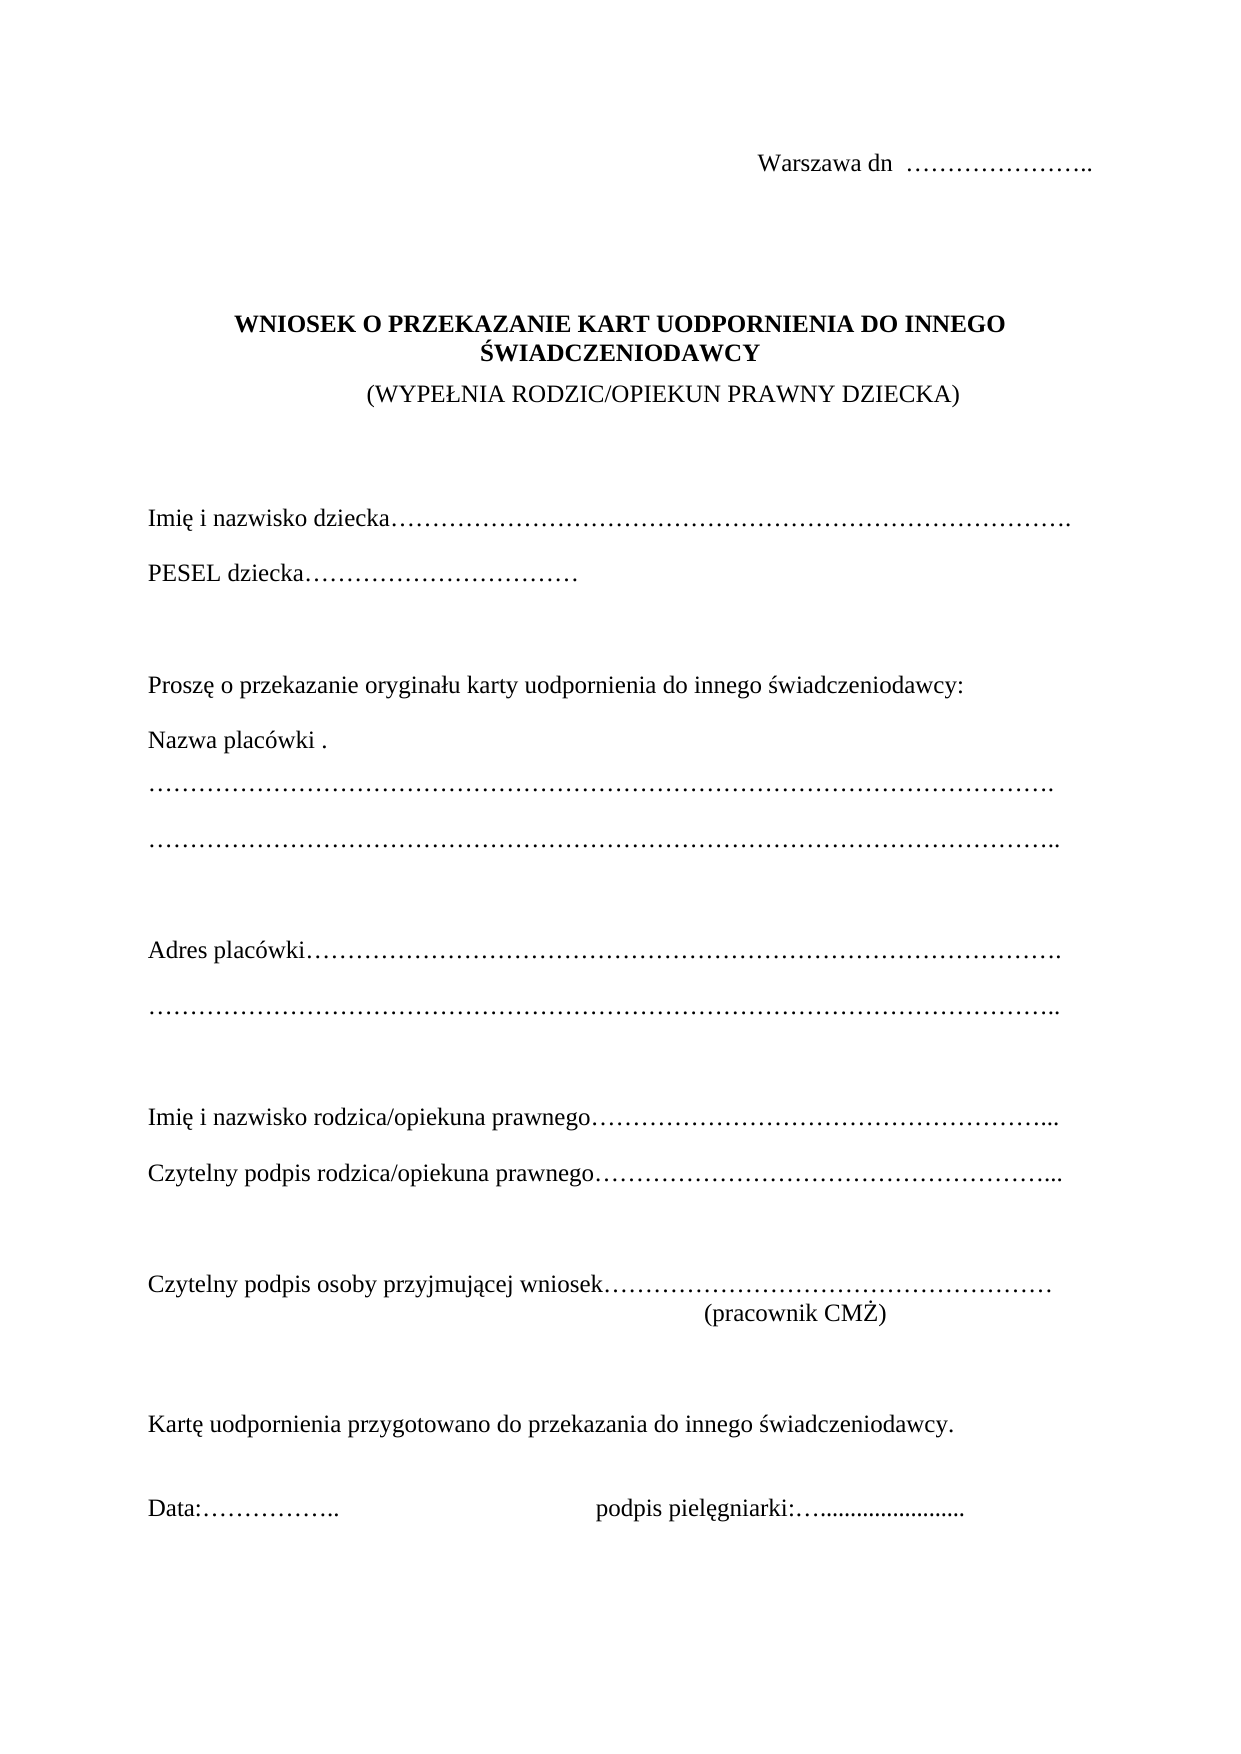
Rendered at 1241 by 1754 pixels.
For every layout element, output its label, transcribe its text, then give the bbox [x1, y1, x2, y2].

text PESEL dziecka…………………………… [148, 558, 1093, 587]
text (pracownik CMŻ) [148, 1298, 1093, 1327]
text (WYPEŁNIA RODZIC/OPIEKUN PRAWNY DZIECKA) [148, 379, 1093, 408]
text WNIOSEK O PRZEKAZANIE KART UODPORNIENIA DO INNEGO ŚWIADCZENIODAWCY [148, 309, 1093, 367]
text Adres placówki………………………………………………………………………………. [148, 935, 1093, 964]
text Nazwa placówki .………………………………………………………………………………………………. [148, 725, 1093, 797]
text Proszę o przekazanie oryginału karty uodpornienia do innego świadczeniodawcy: [148, 670, 1093, 698]
text Data:…………….. podpis pielęgniarki:……………………… [148, 1492, 1093, 1523]
text Kartę uodpornienia przygotowano do przekazania do innego świadczeniodawcy. [148, 1409, 1093, 1438]
text Imię i nazwisko rodzica/opiekuna prawnego………………………………………………... [148, 1102, 1093, 1131]
text Warszawa dn ………………….. [148, 148, 1093, 176]
text Czytelny podpis osoby przyjmującej wniosek……………………………………………… [148, 1269, 1093, 1298]
text Czytelny podpis rodzica/opiekuna prawnego………………………………………………... [148, 1158, 1093, 1187]
text ……………………………………………………………………………………………….. [148, 991, 1093, 1020]
text ……………………………………………………………………………………………….. [148, 824, 1093, 853]
text Imię i nazwisko dziecka………………………………………………………………………. [148, 503, 1093, 532]
